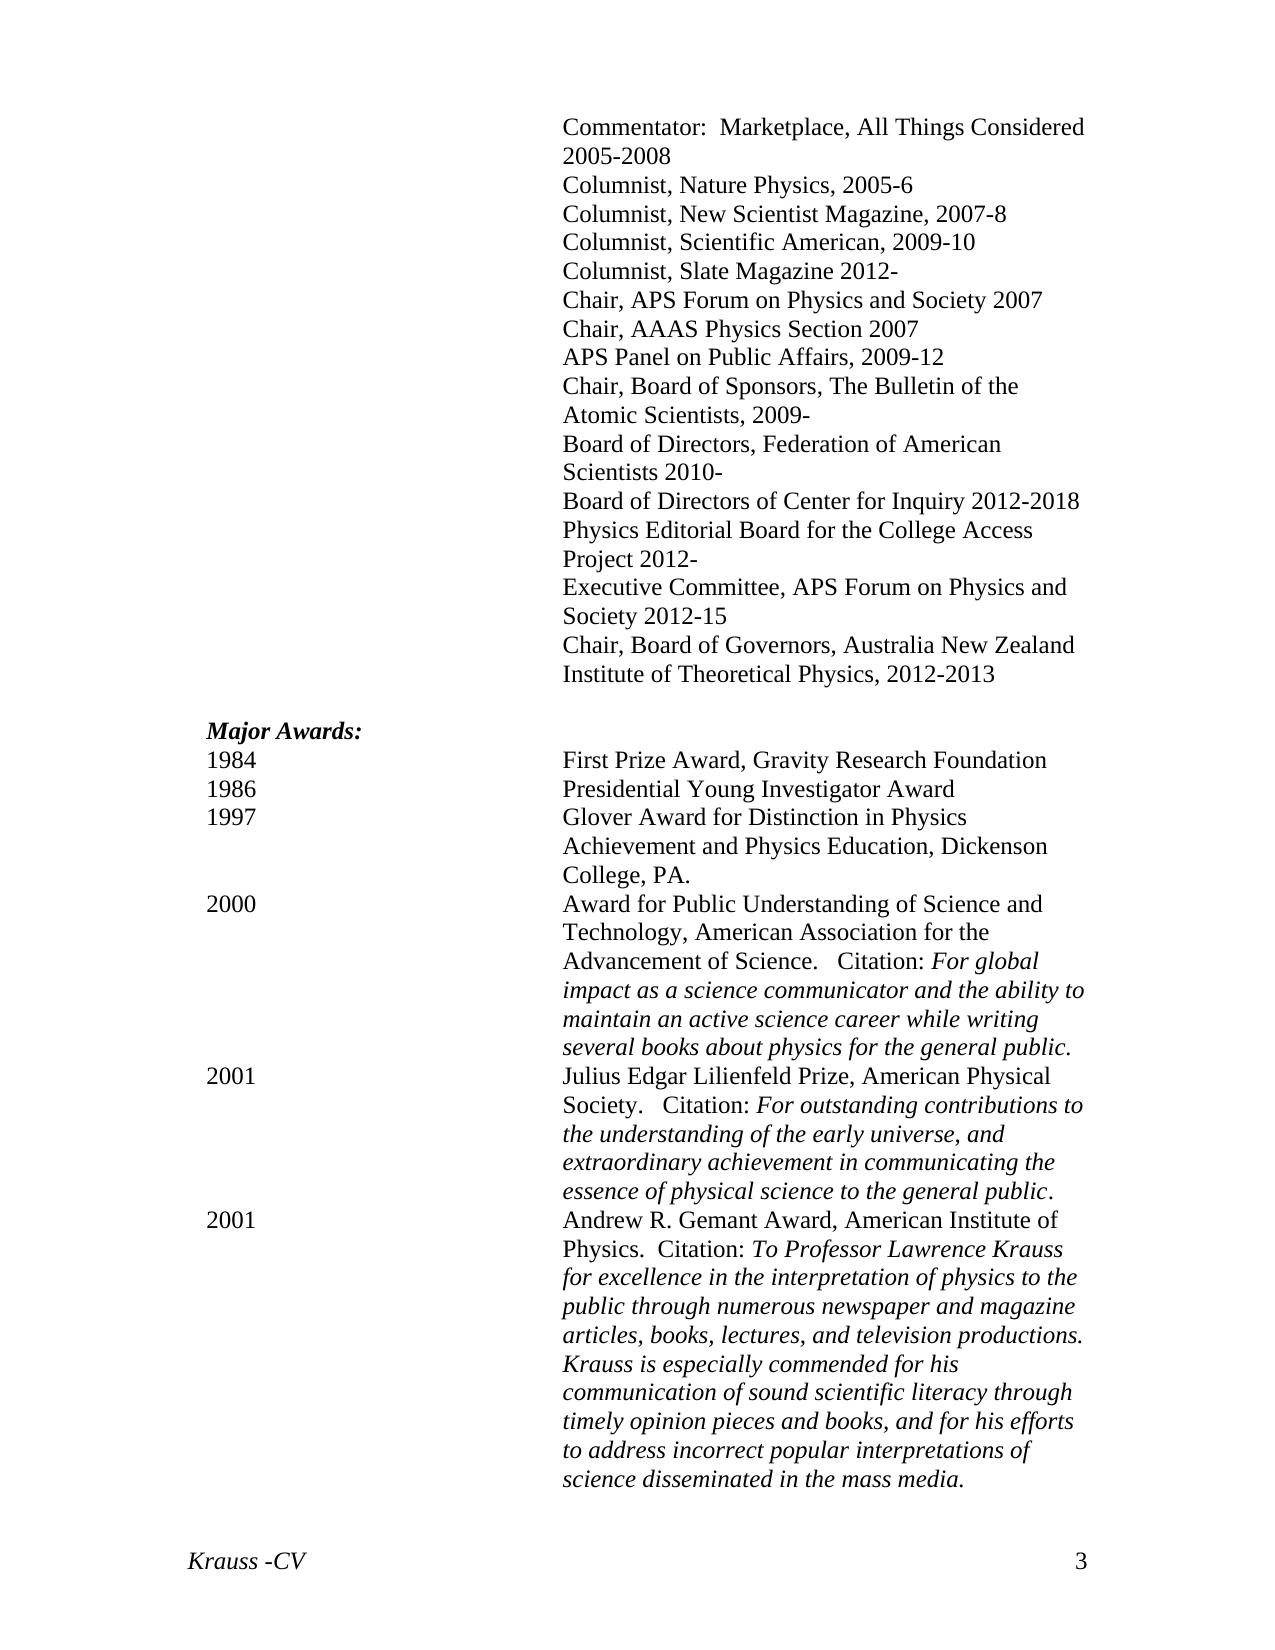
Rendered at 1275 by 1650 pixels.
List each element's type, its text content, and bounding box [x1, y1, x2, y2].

text Physics Editorial Board for the College Access Project 2012- [206, 515, 1087, 572]
text 1984 First Prize Award, Gravity Research Foundation [187, 745, 1087, 774]
text Columnist, Slate Magazine 2012- [206, 256, 1087, 285]
text Chair, APS Forum on Physics and Society 2007 [206, 285, 1087, 314]
text Columnist, Scientific American, 2009-10 [206, 227, 1087, 256]
text 1997 Glover Award for Distinction in Physics Achievement and Physics Education, Dickenson College, PA. [0, 802, 1087, 889]
text Board of Directors of Center for Inquiry 2012-2018 [206, 486, 1087, 515]
text 2000 Award for Public Understanding of Science and Technology, American Association for the Advancement of Science. Citation: For global impact as a science communicator and the ability to maintain an active science career while writing several books about physics for the general public. [206, 889, 1087, 1061]
text APS Panel on Public Affairs, 2009-12 [206, 342, 1087, 371]
text Chair, AAAS Physics Section 2007 [206, 314, 1087, 342]
text Board of Directors, Federation of American Scientists 2010- [206, 429, 1087, 486]
text Chair, Board of Governors, Australia New Zealand Institute of Theoretical Physics, 2012-2013 [206, 630, 1087, 687]
text Major Awards: [187, 716, 1087, 745]
text Columnist, Nature Physics, 2005-6 [206, 170, 1087, 199]
text 1986 Presidential Young Investigator Award [187, 774, 1087, 802]
text Executive Committee, APS Forum on Physics and Society 2012-15 [206, 572, 1087, 630]
text Columnist, New Scientist Magazine, 2007-8 [206, 199, 1087, 227]
text Commentator: Marketplace, All Things Considered 2005-2008 [206, 112, 1087, 170]
text 2001 Andrew R. Gemant Award, American Institute of Physics. Citation: To Professor Lawrence Krauss for excellence in the interpretation of physics to the public through numerous newspaper and magazine articles, books, lectures, and television productions. Krauss is especially commended for his communication of sound scientific literacy through timely opinion pieces and books, and for his efforts to address incorrect popular interpretations of science disseminated in the mass media. [206, 1205, 1087, 1492]
text Chair, Board of Sponsors, The Bulletin of the Atomic Scientists, 2009- [206, 371, 1087, 429]
text 2001 Julius Edgar Lilienfeld Prize, American Physical Society. Citation: For outstanding contributions to the understanding of the early universe, and extraordinary achievement in communicating the essence of physical science to the general public. [206, 1061, 1087, 1205]
